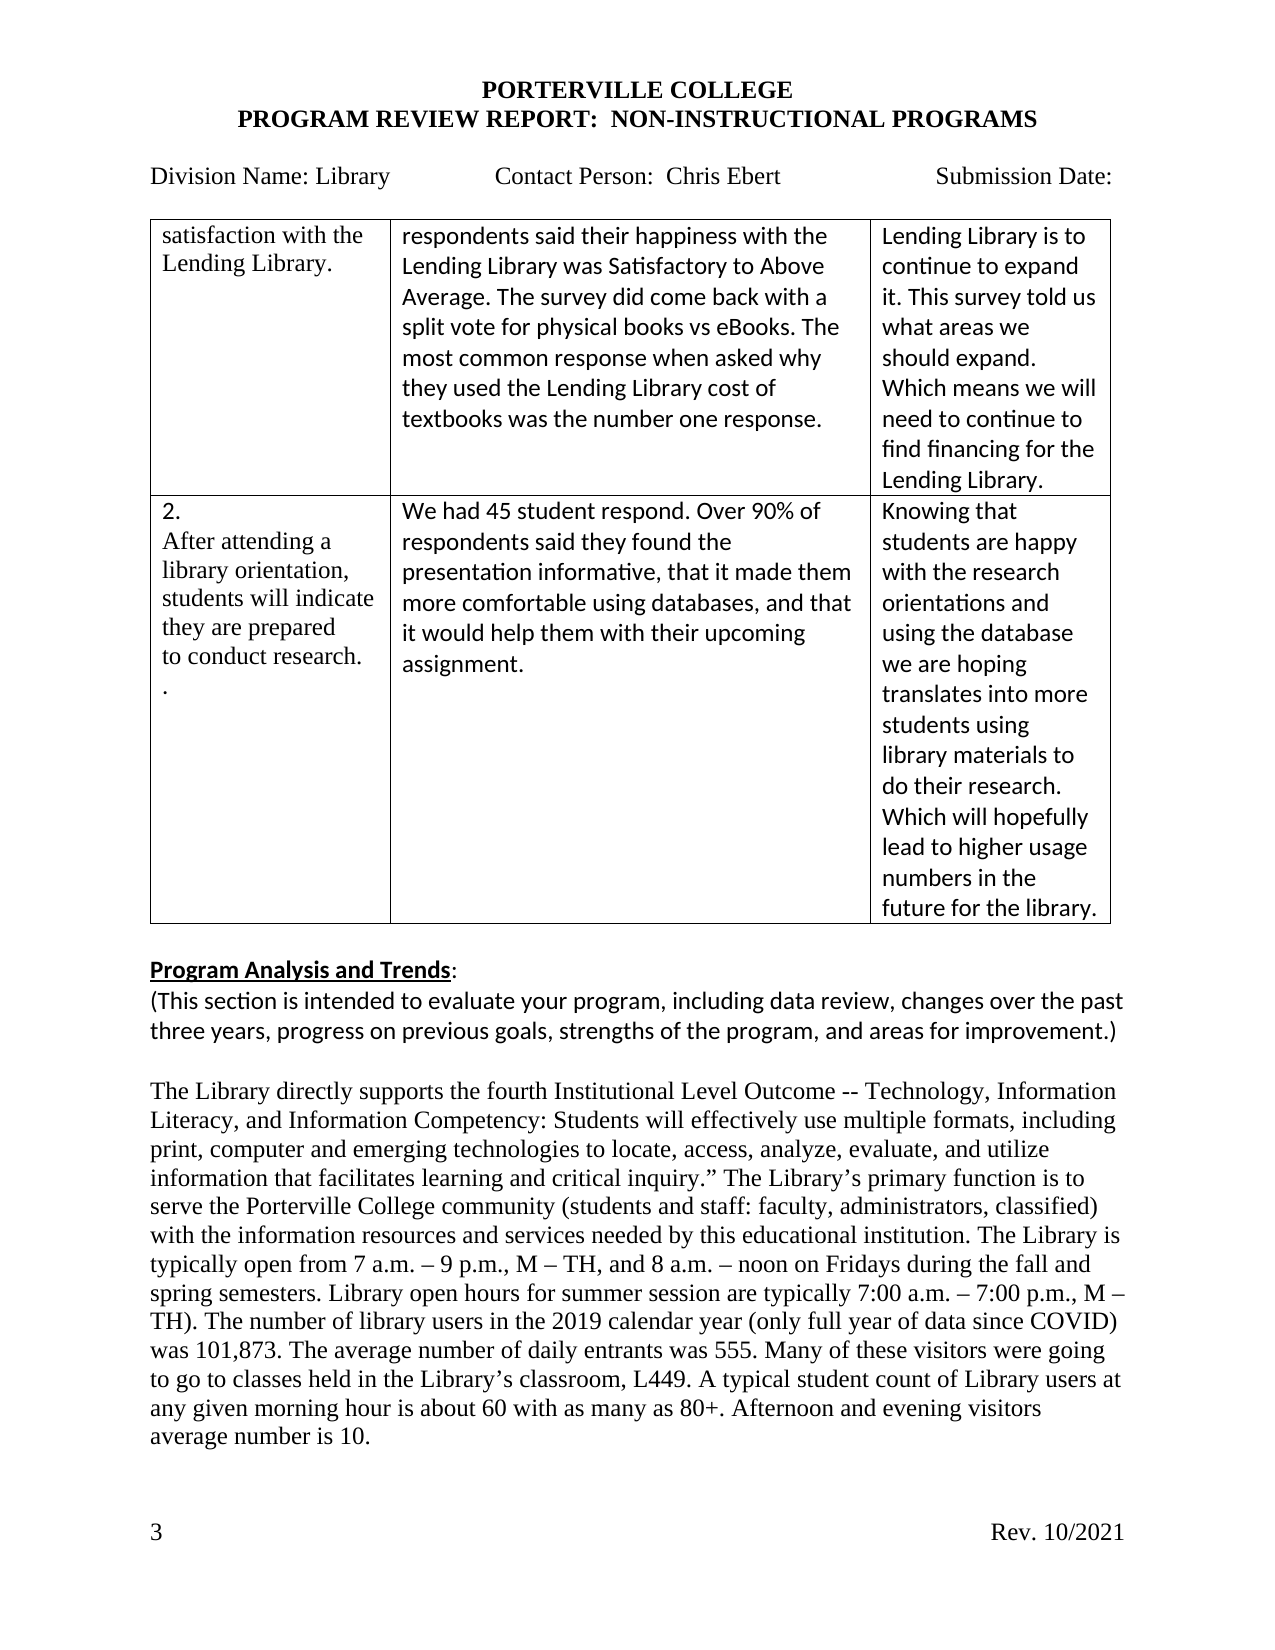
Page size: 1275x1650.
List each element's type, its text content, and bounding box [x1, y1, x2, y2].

text (This section is intended to evaluate your program, including data review, changes over the past three years, progress on previous goals, strengths of the program, and areas for improvement.) [150, 985, 1125, 1046]
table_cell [151, 220, 390, 494]
table_cell We had 45 student respond. Over 90% of respondents said they found the presentation informative, that it made them more comfortable using databases, and that it would help them with their upcoming assignment. [391, 496, 870, 923]
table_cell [871, 220, 1110, 494]
text The Library directly supports the fourth Institutional Level Outcome -- Technology, Information Literacy, and Information Competency: Students will effectively use multiple formats, including print, computer and emerging technologies to locate, access, analyze, evaluate, and utilize information that facilitates learning and critical inquiry.” The Library’s primary function is to serve the Porterville College community (students and staff: faculty, administrators, classified) with the information resources and services needed by this educational institution. The Library is typically open from 7 a.m. – 9 p.m., M – TH, and 8 a.m. – noon on Fridays during the fall and spring semesters. Library open hours for summer session are typically 7:00 a.m. – 7:00 p.m., M – TH). The number of library users in the 2019 calendar year (only full year of data since COVID) was 101,873. The average number of daily entrants was 555. Many of these visitors were going to go to classes held in the Library’s classroom, L449. A typical student count of Library users at any given morning hour is about 60 with as many as 80+. Afternoon and evening visitors average number is 10. [150, 1076, 1125, 1450]
text Program Analysis and Trends: [150, 954, 1125, 985]
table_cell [391, 220, 870, 494]
table_cell Knowing that students are happy with the research orientations and using the database we are hoping translates into more students using library materials to do their research. Which will hopefully lead to higher usage numbers in the future for the library. [871, 496, 1110, 923]
table_cell 2. After attending a library orientation, students will indicate they are prepared to conduct research. . [151, 496, 390, 923]
